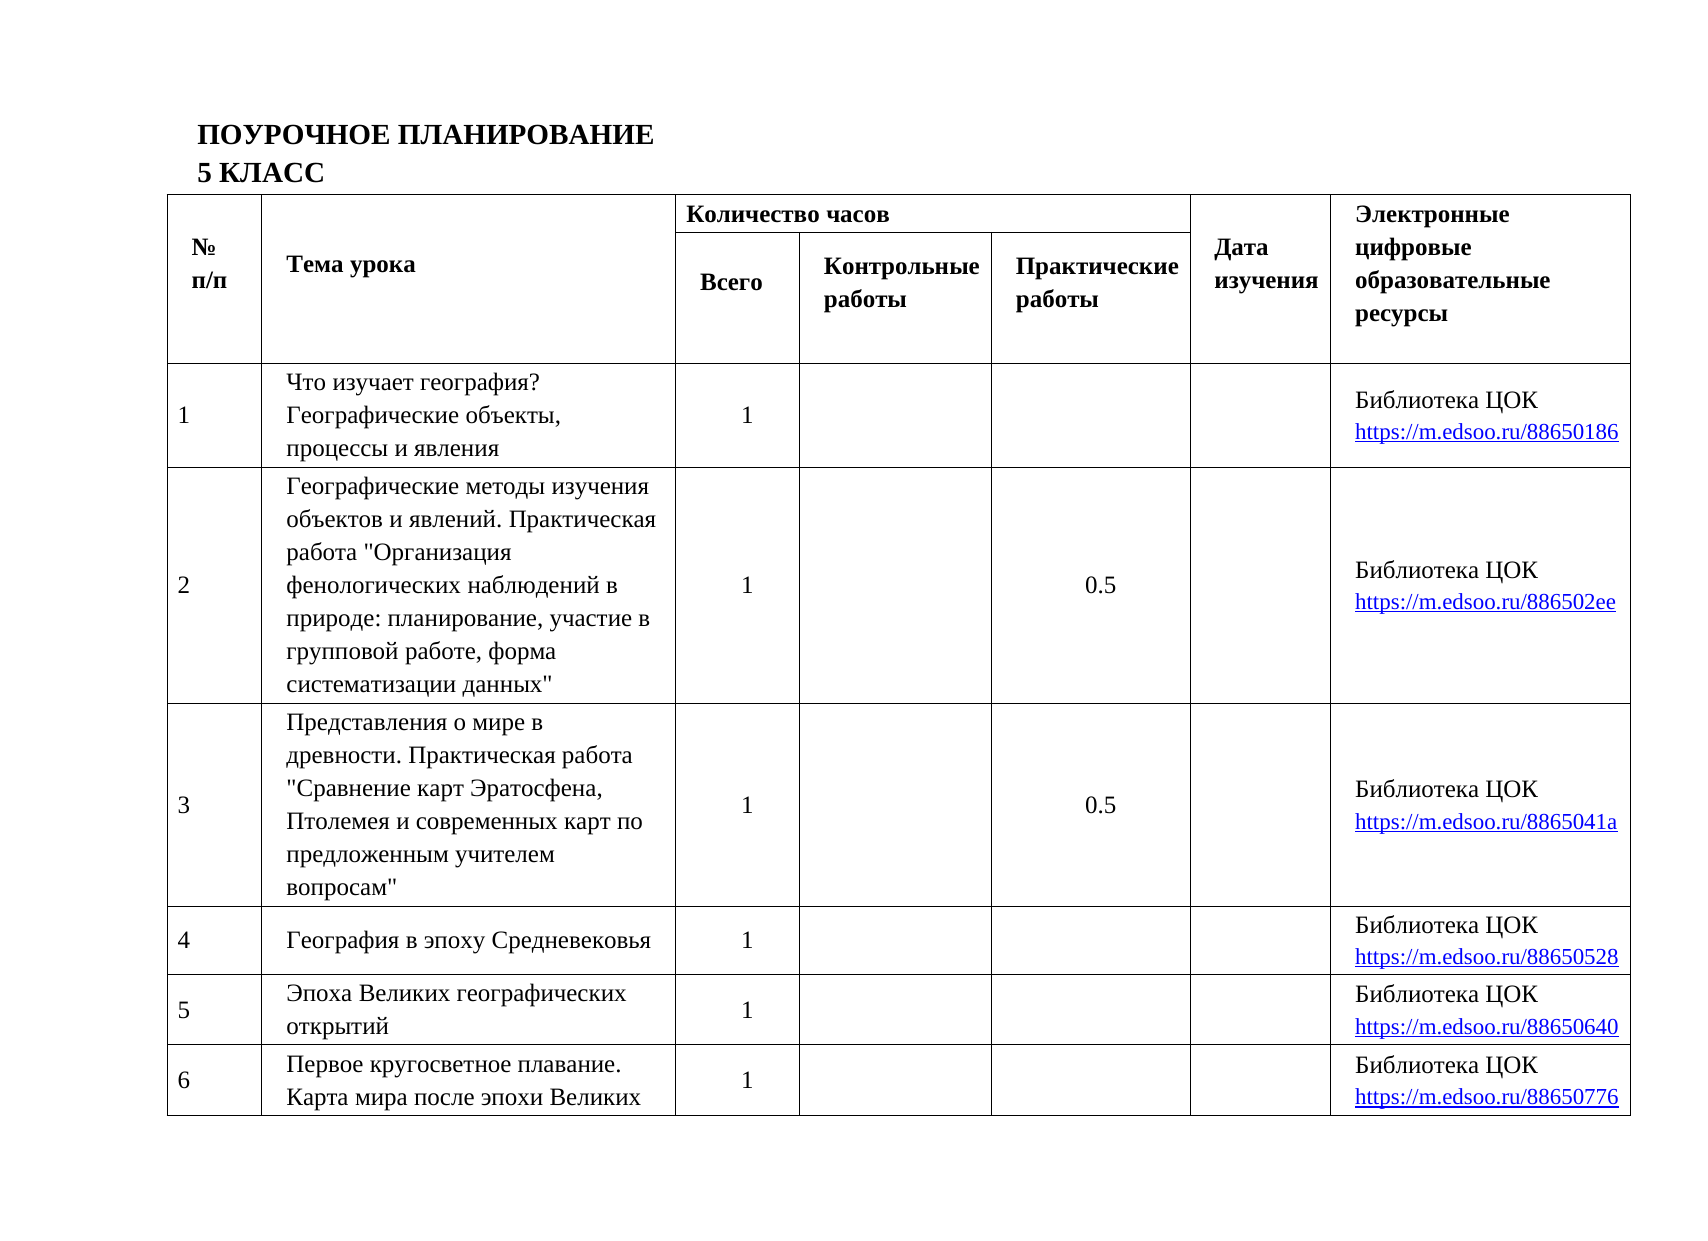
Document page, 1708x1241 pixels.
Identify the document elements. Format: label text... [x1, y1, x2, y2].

table_cell Библиотека ЦОК https://m.edsoo.ru/8865041a [1331, 704, 1630, 906]
table_cell [992, 1045, 1190, 1115]
table_cell 1 [168, 364, 261, 467]
table_header Электронные цифровые образовательные ресурсы [1331, 195, 1630, 363]
table_cell Эпоха Великих географических открытий [262, 975, 675, 1044]
table_cell [1191, 907, 1330, 974]
table_cell [992, 975, 1190, 1044]
table_cell 1 [676, 1045, 799, 1115]
table_cell [800, 907, 991, 974]
table_cell 1 [676, 704, 799, 906]
table_cell 4 [168, 907, 261, 974]
table_cell Контрольные работы [800, 233, 991, 363]
table_cell Библиотека ЦОК https://m.edsoo.ru/88650640 [1331, 975, 1630, 1044]
table_cell 2 [168, 468, 261, 703]
table_cell Первое кругосветное плавание. Карта мира после эпохи Великих [262, 1045, 675, 1115]
table_cell [800, 364, 991, 467]
table_cell 5 [168, 975, 261, 1044]
table_cell 1 [676, 975, 799, 1044]
table_cell Библиотека ЦОК https://m.edsoo.ru/88650186 [1331, 364, 1630, 467]
table_cell Всего [676, 233, 799, 363]
table_cell [1191, 704, 1330, 906]
table_cell Библиотека ЦОК https://m.edsoo.ru/886502ee [1331, 468, 1630, 703]
table_cell Представления о мире в древности. Практическая работа "Сравнение карт Эратосфена, Птолемея и современных карт по предложенным учителем вопросам" [262, 704, 675, 906]
table_header Тема урока [262, 195, 675, 363]
table_cell 0.5 [992, 704, 1190, 906]
table_cell [992, 907, 1190, 974]
table_cell Географические методы изучения объектов и явлений. Практическая работа "Организация фенологических наблюдений в природе: планирование, участие в групповой работе, форма систематизации данных" [262, 468, 675, 703]
table_cell [800, 468, 991, 703]
table_cell 3 [168, 704, 261, 906]
table_cell [800, 975, 991, 1044]
text ПОУРОЧНОЕ ПЛАНИРОВАНИЕ 5 КЛАСС [197, 117, 657, 189]
table_cell 1 [676, 468, 799, 703]
table_cell 1 [676, 364, 799, 467]
table_cell [1191, 468, 1330, 703]
table_cell Практические работы [992, 233, 1190, 363]
table_header № п/п [168, 195, 261, 363]
table_cell [1191, 364, 1330, 467]
table_header Количество часов [676, 195, 1190, 232]
table_cell 0.5 [992, 468, 1190, 703]
table_cell География в эпоху Средневековья [262, 907, 675, 974]
table_cell [1191, 1045, 1330, 1115]
table_cell Библиотека ЦОК https://m.edsoo.ru/88650776 [1331, 1045, 1630, 1115]
table_cell [800, 1045, 991, 1115]
table_cell 6 [168, 1045, 261, 1115]
table_cell [800, 704, 991, 906]
table_header Дата изучения [1191, 195, 1330, 363]
table_cell [992, 364, 1190, 467]
table_cell 1 [676, 907, 799, 974]
table_cell Библиотека ЦОК https://m.edsoo.ru/88650528 [1331, 907, 1630, 974]
table_cell Что изучает география? Географические объекты, процессы и явления [262, 364, 675, 467]
table_cell [1191, 975, 1330, 1044]
